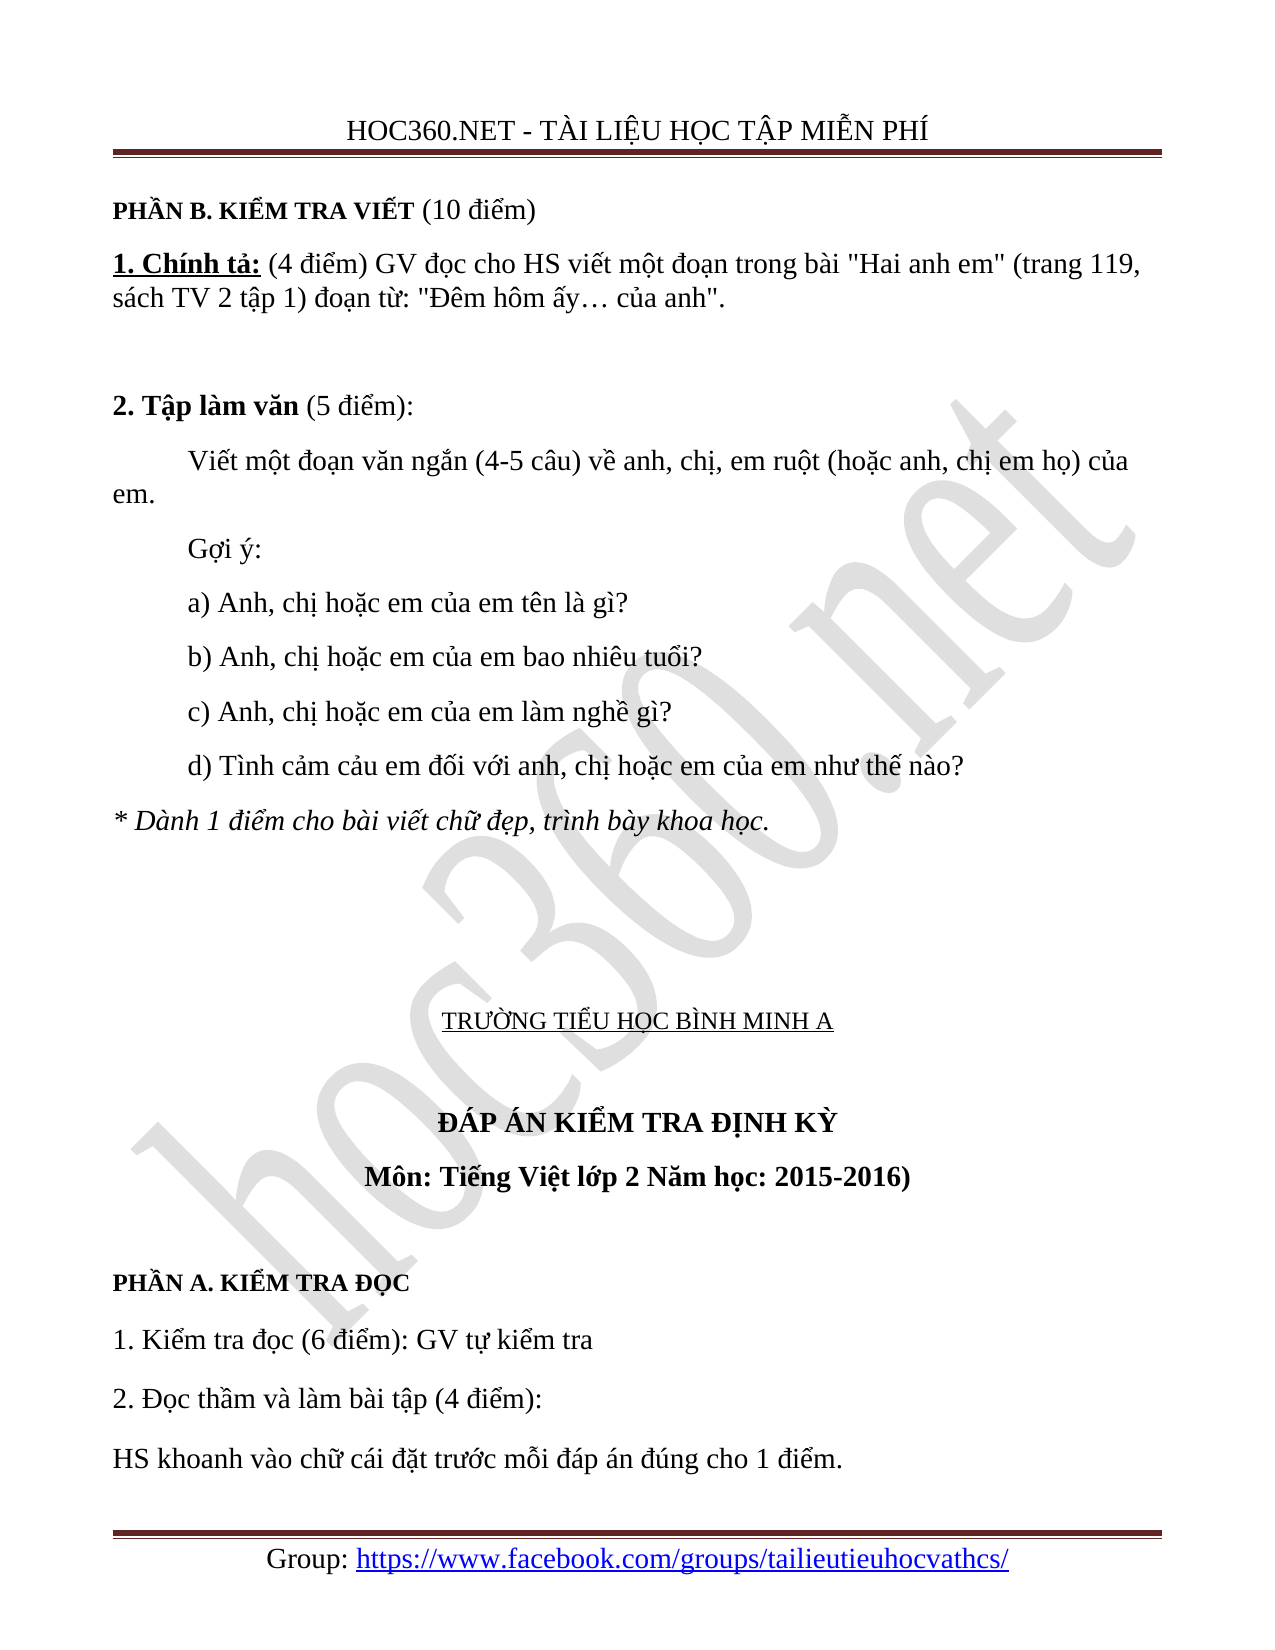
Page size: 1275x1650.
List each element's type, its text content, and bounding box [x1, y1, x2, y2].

text PHẦN A. KIỂM TRA ĐỌC [112, 1268, 1162, 1297]
text * Dành 1 điểm cho bài viết chữ đẹp, trình bày khoa học. [112, 803, 1162, 836]
text 1. Kiểm tra đọc (6 điểm): GV tự kiểm tra [112, 1322, 1162, 1356]
text 2. Tập làm văn (5 điểm): [112, 388, 1162, 422]
text 1. Chính tả: (4 điểm) GV đọc cho HS viết một đoạn trong bài "Hai anh em" (trang 119, sách TV 2 tập 1) đoạn từ: "Đêm hôm ấy… của anh". [112, 246, 1162, 313]
text TRƯỜNG TIỂU HỌC BÌNH MINH A [112, 1006, 1162, 1034]
text Viết một đoạn văn ngắn (4-5 câu) về anh, chị, em ruột (hoặc anh, chị em họ) của em. [112, 443, 1162, 510]
text PHẦN B. KIỂM TRA VIẾT (10 điểm) [112, 192, 1162, 225]
text b) Anh, chị hoặc em của em bao nhiêu tuổi? [112, 639, 1162, 673]
text 2. Đọc thầm và làm bài tập (4 điểm): [112, 1381, 1162, 1415]
text d) Tình cảm cảu em đối với anh, chị hoặc em của em như thế nào? [112, 748, 1162, 782]
text Gợi ý: [112, 531, 1162, 564]
text a) Anh, chị hoặc em của em tên là gì? [112, 585, 1162, 619]
text HS khoanh vào chữ cái đặt trước mỗi đáp án đúng cho 1 điểm. [112, 1441, 1162, 1474]
text ĐÁP ÁN KIỂM TRA ĐỊNH KỲ [112, 1105, 1162, 1138]
text Môn: Tiếng Việt lớp 2 Năm học: 2015-2016) [112, 1159, 1162, 1193]
text c) Anh, chị hoặc em của em làm nghề gì? [112, 694, 1162, 727]
